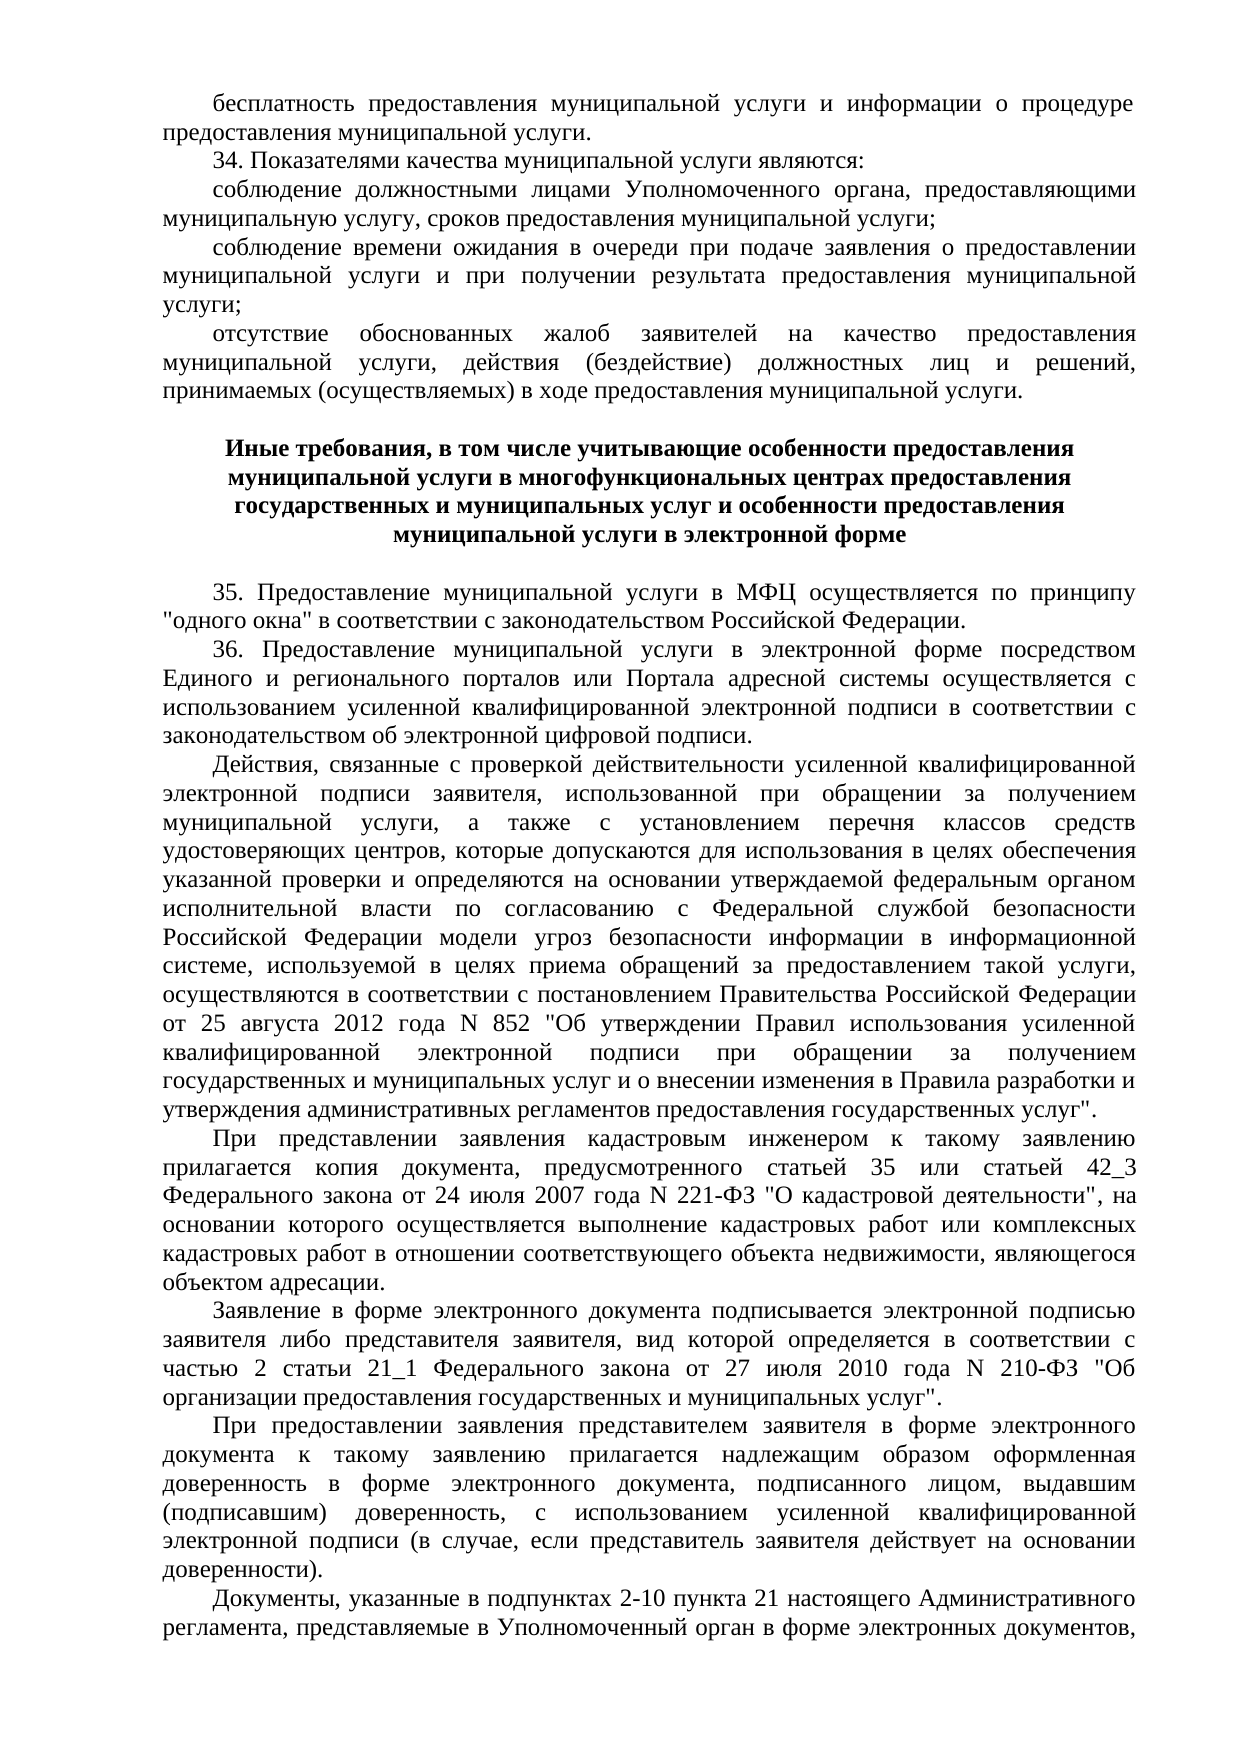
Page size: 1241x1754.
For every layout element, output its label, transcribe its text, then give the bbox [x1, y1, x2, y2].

text Заявление в форме электронного документа подписывается электронной подписью заявителя либо представителя заявителя, вид которой определяется в соответствии с частью 2 статьи 21_1 Федерального закона от 27 июля 2010 года N 210-ФЗ "Об организации предоставления государственных и муниципальных услуг". [162, 1295, 1137, 1410]
text соблюдение времени ожидания в очереди при подаче заявления о предоставлении муниципальной услуги и при получении результата предоставления муниципальной услуги; [162, 232, 1137, 318]
text 36. Предоставление муниципальной услуги в электронной форме посредством Единого и регионального порталов или Портала адресной системы осуществляется с использованием усиленной квалифицированной электронной подписи в соответствии с законодательством об электронной цифровой подписи. [162, 634, 1137, 749]
text Действия, связанные с проверкой действительности усиленной квалифицированной электронной подписи заявителя, использованной при обращении за получением муниципальной услуги, а также с установлением перечня классов средств удостоверяющих центров, которые допускаются для использования в целях обеспечения указанной проверки и определяются на основании утверждаемой федеральным органом исполнительной власти по согласованию с Федеральной службой безопасности Российской Федерации модели угроз безопасности информации в информационной системе, используемой в целях приема обращений за предоставлением такой услуги, осуществляются в соответствии с постановлением Правительства Российской Федерации от 25 августа 2012 года N 852 "Об утверждении Правил использования усиленной квалифицированной электронной подписи при обращении за получением государственных и муниципальных услуг и о внесении изменения в Правила разработки и утверждения административных регламентов предоставления государственных услуг". [162, 749, 1137, 1123]
text соблюдение должностными лицами Уполномоченного органа, предоставляющими муниципальную услугу, сроков предоставления муниципальной услуги; [162, 174, 1137, 232]
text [162, 1583, 1137, 1640]
text При представлении заявления кадастровым инженером к такому заявлению прилагается копия документа, предусмотренного статьей 35 или статьей 42_3 Федерального закона от 24 июля 2007 года N 221-ФЗ "О кадастровой деятельности", на основании которого осуществляется выполнение кадастровых работ или комплексных кадастровых работ в отношении соответствующего объекта недвижимости, являющегося объектом адресации. [162, 1123, 1137, 1295]
text отсутствие обоснованных жалоб заявителей на качество предоставления муниципальной услуги, действия (бездействие) должностных лиц и решений, принимаемых (осуществляемых) в ходе предоставления муниципальной услуги. [162, 318, 1137, 404]
text 34. Показателями качества муниципальной услуги являются: [162, 145, 1137, 174]
text бесплатность предоставления муниципальной услуги и информации о процедуре предоставления муниципальной услуги. [162, 88, 1137, 145]
text При предоставлении заявления представителем заявителя в форме электронного документа к такому заявлению прилагается надлежащим образом оформленная доверенность в форме электронного документа, подписанного лицом, выдавшим (подписавшим) доверенность, с использованием усиленной квалифицированной электронной подписи (в случае, если представитель заявителя действует на основании доверенности). [162, 1410, 1137, 1583]
text Иные требования, в том числе учитывающие особенности предоставления муниципальной услуги в многофункциональных центрах предоставления государственных и муниципальных услуг и особенности предоставления муниципальной услуги в электронной форме [162, 433, 1137, 548]
text 35. Предоставление муниципальной услуги в МФЦ осуществляется по принципу "одного окна" в соответствии с законодательством Российской Федерации. [162, 577, 1137, 634]
